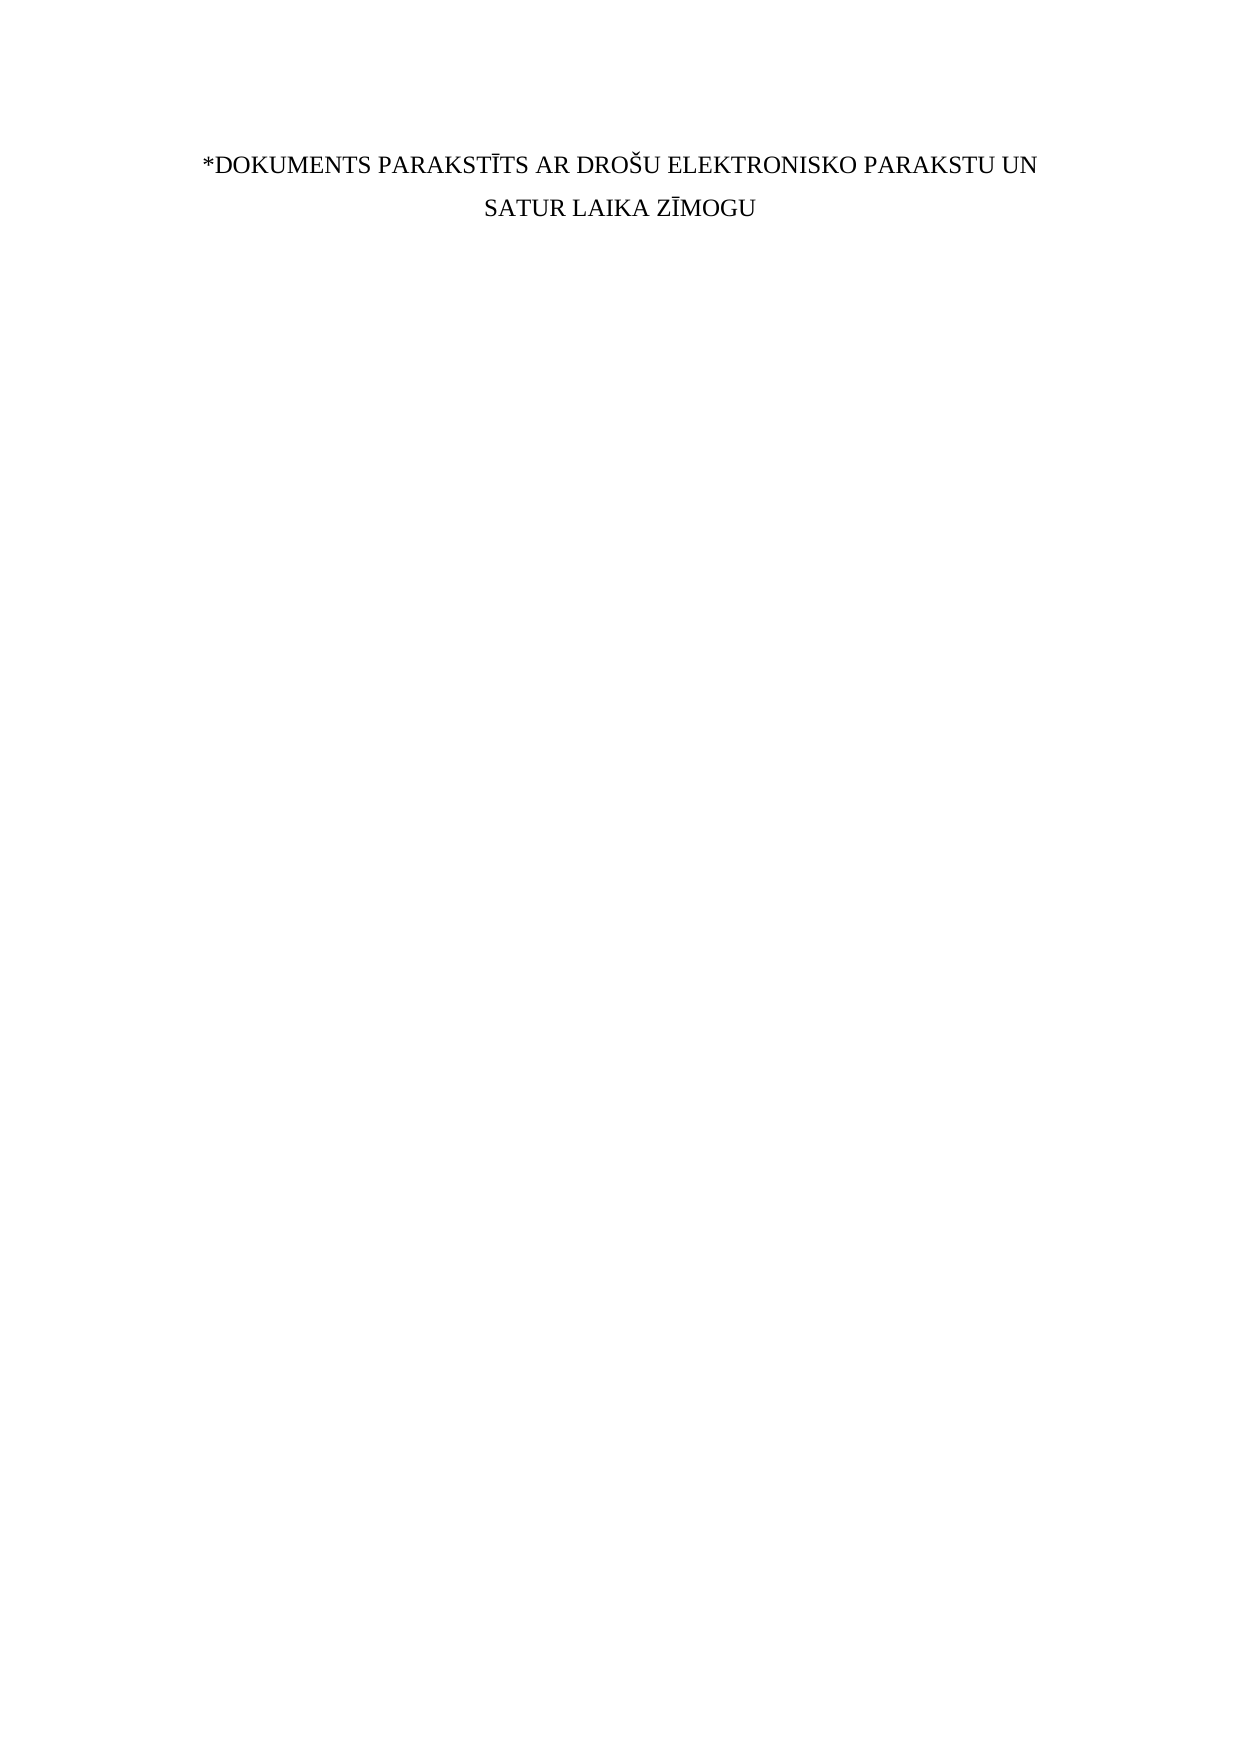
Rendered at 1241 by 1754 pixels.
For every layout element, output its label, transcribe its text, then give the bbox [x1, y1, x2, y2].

text *DOKUMENTS PARAKSTĪTS AR DROŠU ELEKTRONISKO PARAKSTU UN SATUR LAIKA ZĪMOGU [187, 150, 1053, 222]
